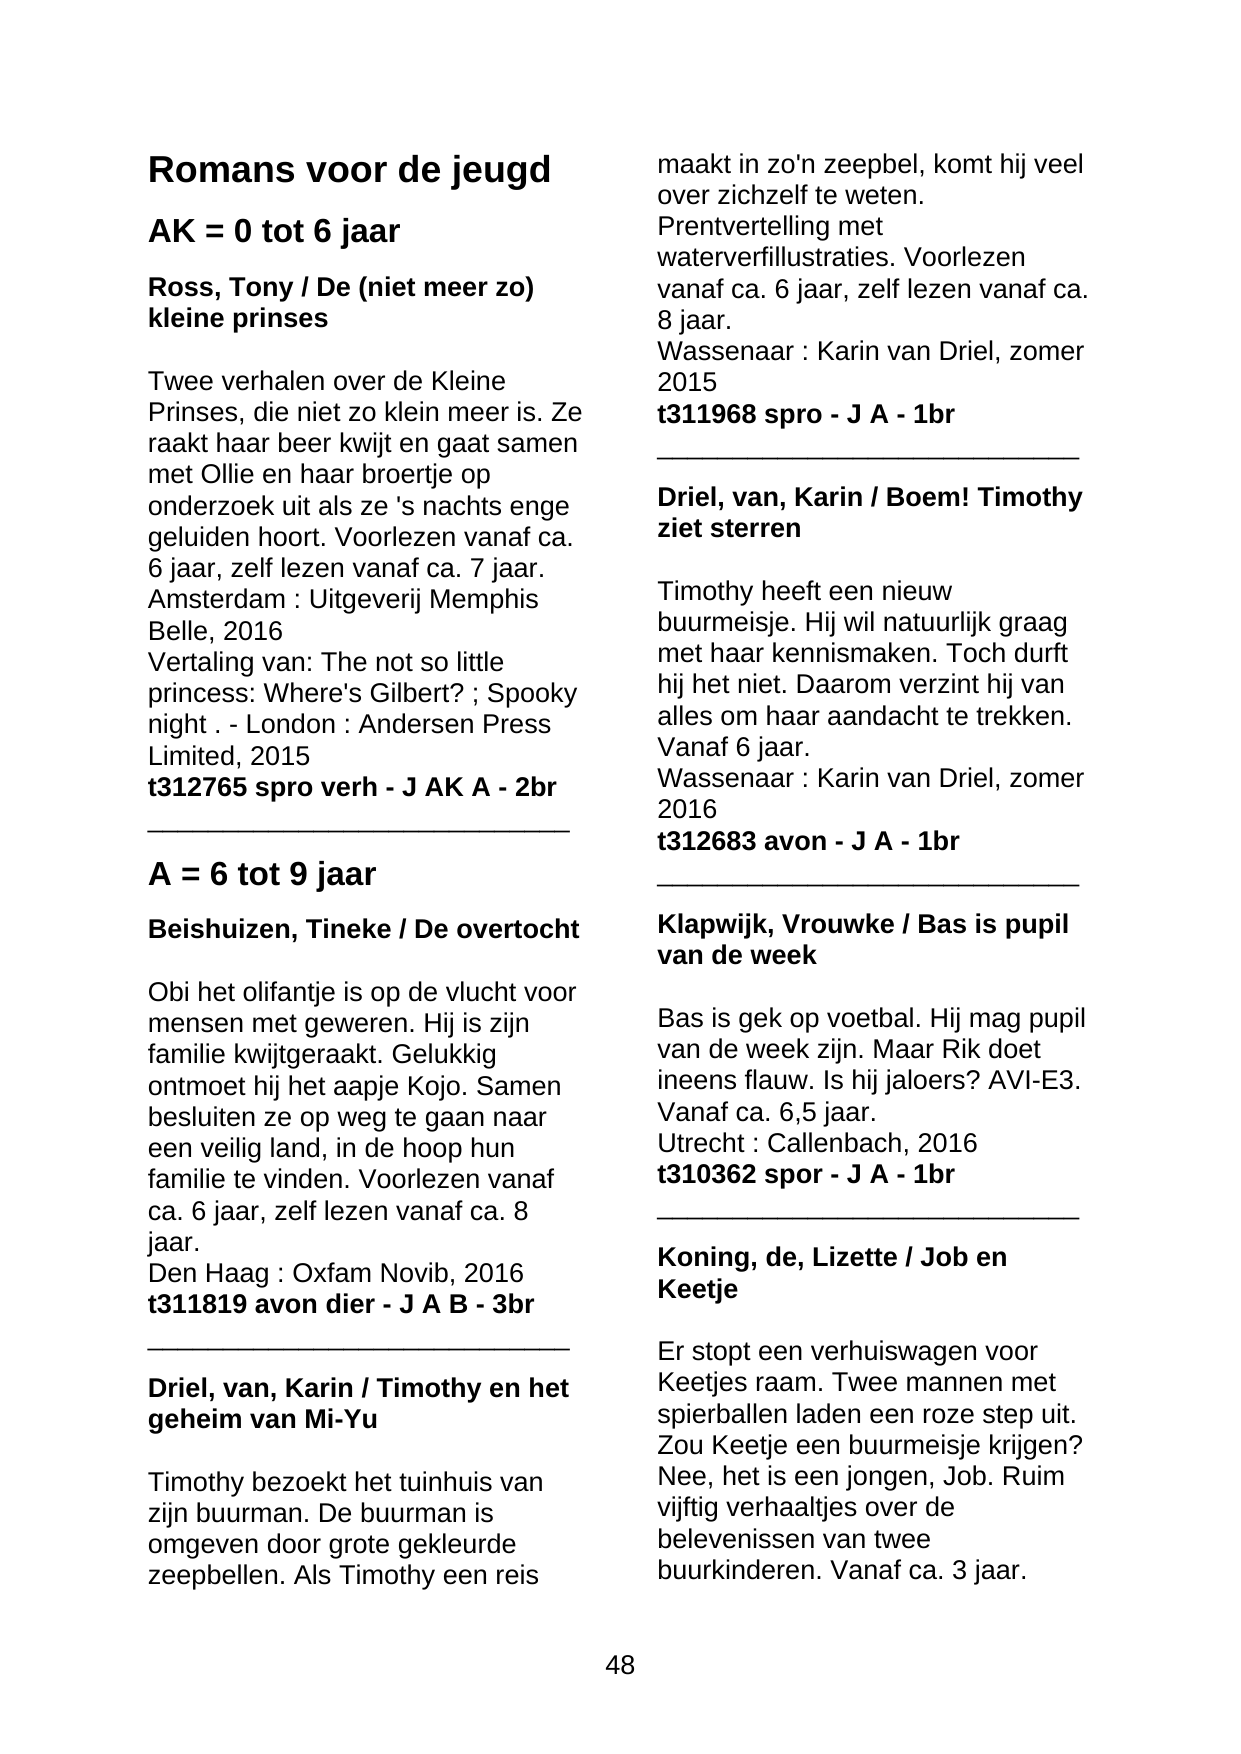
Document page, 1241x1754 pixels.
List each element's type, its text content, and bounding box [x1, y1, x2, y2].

subtitle AK = 0 tot 6 jaar [148, 212, 583, 250]
text Timothy heeft een nieuw buurmeisje. Hij wil natuurlijk graag met haar kennismaken. Toch durft hij het niet. Daarom verzint hij van alles om haar aandacht te trekken. Vanaf 6 jaar. Wassenaar : Karin van Driel, zomer 2016 t312683 avon - J A - 1br ____________________________ [657, 543, 1093, 887]
text Bas is gek op voetbal. Hij mag pupil van de week zijn. Maar Rik doet ineens flauw. Is hij jaloers? AVI-E3. Vanaf ca. 6,5 jaar. Utrecht : Callenbach, 2016 t310362 spor - J A - 1br ____________________________ [657, 971, 1093, 1221]
text Timothy bezoekt het tuinhuis van zijn buurman. De buurman is omgeven door grote gekleurde zeepbellen. Als Timothy een reis maakt in zo'n zeepbel, komt hij veel over zichzelf te weten. Prentvertelling met waterverfillustraties. Voorlezen vanaf ca. 6 jaar, zelf lezen vanaf ca. 8 jaar. Wassenaar : Karin van Driel, zomer 2015 t311968 spro - J A - 1br ____________________________ [657, 148, 1093, 460]
subtitle Ross, Tony / De (niet meer zo) kleine prinses [148, 271, 583, 333]
subtitle Driel, van, Karin / Boem! Timothy ziet sterren [657, 481, 1093, 543]
subtitle Koning, de, Lizette / Job en Keetje [657, 1241, 1093, 1304]
text Obi het olifantje is op de vlucht voor mensen met geweren. Hij is zijn familie kwijtgeraakt. Gelukkig ontmoet hij het aapje Kojo. Samen besluiten ze op weg te gaan naar een veilig land, in de hoop hun familie te vinden. Voorlezen vanaf ca. 6 jaar, zelf lezen vanaf ca. 8 jaar. Den Haag : Oxfam Novib, 2016 t311819 avon dier - J A B - 3br ____________________________ [148, 945, 583, 1351]
text Twee verhalen over de Kleine Prinses, die niet zo klein meer is. Ze raakt haar beer kwijt en gaat samen met Ollie en haar broertje op onderzoek uit als ze 's nachts enge geluiden hoort. Voorlezen vanaf ca. 6 jaar, zelf lezen vanaf ca. 7 jaar. Amsterdam : Uitgeverij Memphis Belle, 2016 Vertaling van: The not so little princess: Where's Gilbert? ; Spooky night . - London : Andersen Press Limited, 2015 t312765 spro verh - J AK A - 2br ____________________________ [148, 333, 583, 833]
subtitle Romans voor de jeugd [148, 148, 583, 191]
subtitle Beishuizen, Tineke / De overtocht [148, 913, 583, 945]
subtitle A = 6 tot 9 jaar [148, 854, 583, 893]
subtitle Driel, van, Karin / Timothy en het geheim van Mi-Yu [148, 1372, 583, 1434]
text Timothy bezoekt het tuinhuis van zijn buurman. De buurman is omgeven door grote gekleurde zeepbellen. Als Timothy een reis maakt in zo'n zeepbel, komt hij veel over zichzelf te weten. Prentvertelling met waterverfillustraties. Voorlezen vanaf ca. 6 jaar, zelf lezen vanaf ca. 8 jaar. Wassenaar : Karin van Driel, zomer 2015 t311968 spro - J A - 1br ____________________________ [148, 1434, 583, 1591]
subtitle Klapwijk, Vrouwke / Bas is pupil van de week [657, 908, 1093, 971]
